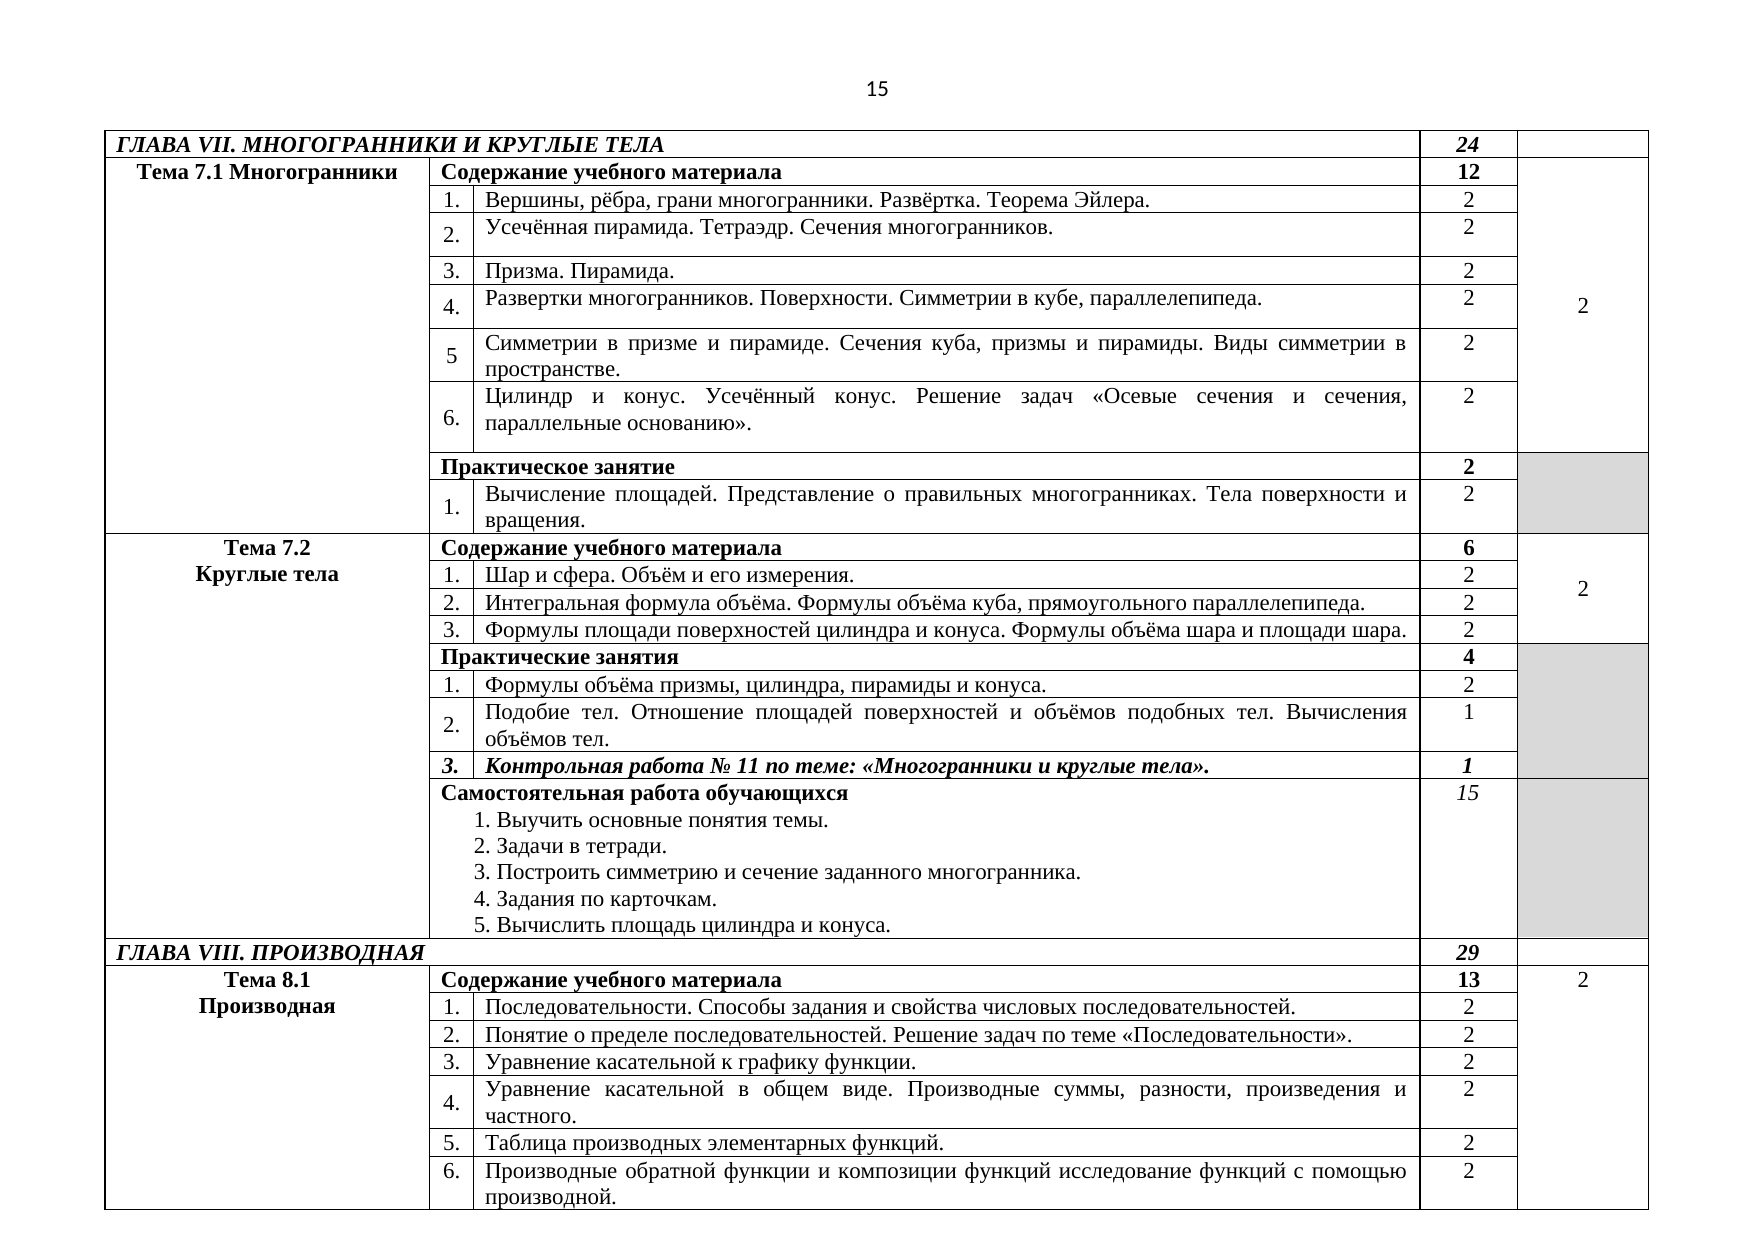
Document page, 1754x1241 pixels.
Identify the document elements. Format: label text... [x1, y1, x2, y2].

table_cell 29 [1421, 939, 1517, 965]
table_cell 2 [1421, 1157, 1517, 1209]
table_cell 2. [430, 1021, 473, 1047]
table_cell Последовательности. Способы задания и свойства числовых последовательностей. [474, 993, 1419, 1020]
table_cell [1518, 939, 1648, 965]
table_cell 2 [1421, 480, 1517, 533]
table_cell Цилиндр и конус. Усечённый конус. Решение задач «Осевые сечения и сечения, параллельные основанию». [474, 382, 1419, 452]
table_cell 2. [430, 589, 473, 615]
table_cell 6 [1421, 534, 1517, 560]
table_cell 2 [1518, 534, 1648, 642]
table_cell [1518, 644, 1648, 778]
table_cell Таблица производных элементарных функций. [474, 1129, 1419, 1156]
table_cell 2 [1421, 1021, 1517, 1047]
table_cell 24 [1421, 131, 1517, 157]
table_cell Шар и сфера. Объём и его измерения. [474, 561, 1419, 588]
table_cell 3. [430, 616, 473, 642]
table_cell 2 [1421, 561, 1517, 588]
table_cell ГЛАВА VII. МНОГОГРАННИКИ И КРУГЛЫЕ ТЕЛА [106, 131, 1419, 157]
table_cell 2 [1421, 671, 1517, 697]
table_cell 4 [1421, 644, 1517, 670]
table_cell Формулы площади поверхностей цилиндра и конуса. Формулы объёма шара и площади шара. [474, 616, 1419, 642]
table_cell 3. [430, 1048, 473, 1074]
table_cell 2 [1421, 186, 1517, 212]
table_cell 2 [1421, 257, 1517, 283]
table_cell 2 [1421, 1076, 1517, 1128]
table_cell 2 [1421, 993, 1517, 1020]
table_cell 2 [1518, 158, 1648, 452]
table_cell Содержание учебного материала [430, 158, 1419, 184]
table_cell 15 [1421, 779, 1517, 937]
table_cell Вычисление площадей. Представление о правильных многогранниках. Тела поверхности и вращения. [474, 480, 1419, 533]
table_cell [1518, 779, 1648, 937]
table_cell 1. [430, 186, 473, 212]
table_cell Усечённая пирамида. Тетраэдр. Сечения многогранников. [474, 213, 1419, 256]
table_cell Производные обратной функции и композиции функций исследование функций с помощью производной. [474, 1157, 1419, 1209]
table_cell 4. [430, 285, 473, 327]
table_cell Практическое занятие [430, 453, 1419, 479]
table_cell Тема 7.1 Многогранники [106, 158, 429, 533]
table_cell Самостоятельная работа обучающихся 1. Выучить основные понятия темы. 2. Задачи в тетради. 3. Построить симметрию и сечение заданного многогранника. 4. Задания по карточкам. 5. Вычислить площадь цилиндра и конуса. [430, 779, 1419, 937]
table_cell 1. [430, 561, 473, 588]
table_cell 5. [430, 1129, 473, 1156]
table_cell [1518, 131, 1648, 157]
table_cell 1 [1421, 698, 1517, 751]
table_cell Симметрии в призме и пирамиде. Сечения куба, призмы и пирамиды. Виды симметрии в пространстве. [474, 329, 1419, 381]
table_cell Развертки многогранников. Поверхности. Симметрии в кубе, параллелепипеда. [474, 285, 1419, 327]
table_cell 2 [1421, 213, 1517, 256]
table_cell Уравнение касательной в общем виде. Производные суммы, разности, произведения и частного. [474, 1076, 1419, 1128]
table_cell 5 [430, 329, 473, 381]
table_cell Контрольная работа № 11 по теме: «Многогранники и круглые тела». [474, 752, 1419, 778]
table_cell Формулы объёма призмы, цилиндра, пирамиды и конуса. [474, 671, 1419, 697]
table_cell [1518, 453, 1648, 533]
table_cell 2 [1421, 616, 1517, 642]
table_cell 2 [1421, 285, 1517, 327]
table_cell Содержание учебного материала [430, 534, 1419, 560]
table_cell 1. [430, 480, 473, 533]
table_cell 1 [1421, 752, 1517, 778]
table_cell 2 [1421, 382, 1517, 452]
table_cell Тема 8.1 Производная [106, 966, 429, 1209]
table_cell Призма. Пирамида. [474, 257, 1419, 283]
table_cell Уравнение касательной к графику функции. [474, 1048, 1419, 1074]
table_cell Понятие о пределе последовательностей. Решение задач по теме «Последовательности». [474, 1021, 1419, 1047]
table_cell 2. [430, 698, 473, 751]
table_cell 2 [1421, 453, 1517, 479]
table_cell 3. [430, 257, 473, 283]
table_cell Подобие тел. Отношение площадей поверхностей и объёмов подобных тел. Вычисления объёмов тел. [474, 698, 1419, 751]
table_cell Вершины, рёбра, грани многогранники. Развёртка. Теорема Эйлера. [474, 186, 1419, 212]
table_cell 2 [1421, 1048, 1517, 1074]
table_cell 2 [1421, 329, 1517, 381]
table_cell 13 [1421, 966, 1517, 992]
table_cell 1. [430, 671, 473, 697]
table_cell Тема 7.2 Круглые тела [106, 534, 429, 937]
table_cell 2. [430, 213, 473, 256]
table_cell 2 [1421, 1129, 1517, 1156]
table_cell Содержание учебного материала [430, 966, 1419, 992]
table_cell 2 [1518, 966, 1648, 1209]
table_cell 2 [1421, 589, 1517, 615]
table_cell Практические занятия [430, 644, 1419, 670]
table_cell 3. [430, 752, 473, 778]
table_cell 6. [430, 1157, 473, 1209]
table_cell 12 [1421, 158, 1517, 184]
table_cell 1. [430, 993, 473, 1020]
table_cell 4. [430, 1076, 473, 1128]
table_cell Интегральная формула объёма. Формулы объёма куба, прямоугольного параллелепипеда. [474, 589, 1419, 615]
table_cell 6. [430, 382, 473, 452]
table_cell ГЛАВА VIII. ПРОИЗВОДНАЯ [106, 939, 1419, 965]
